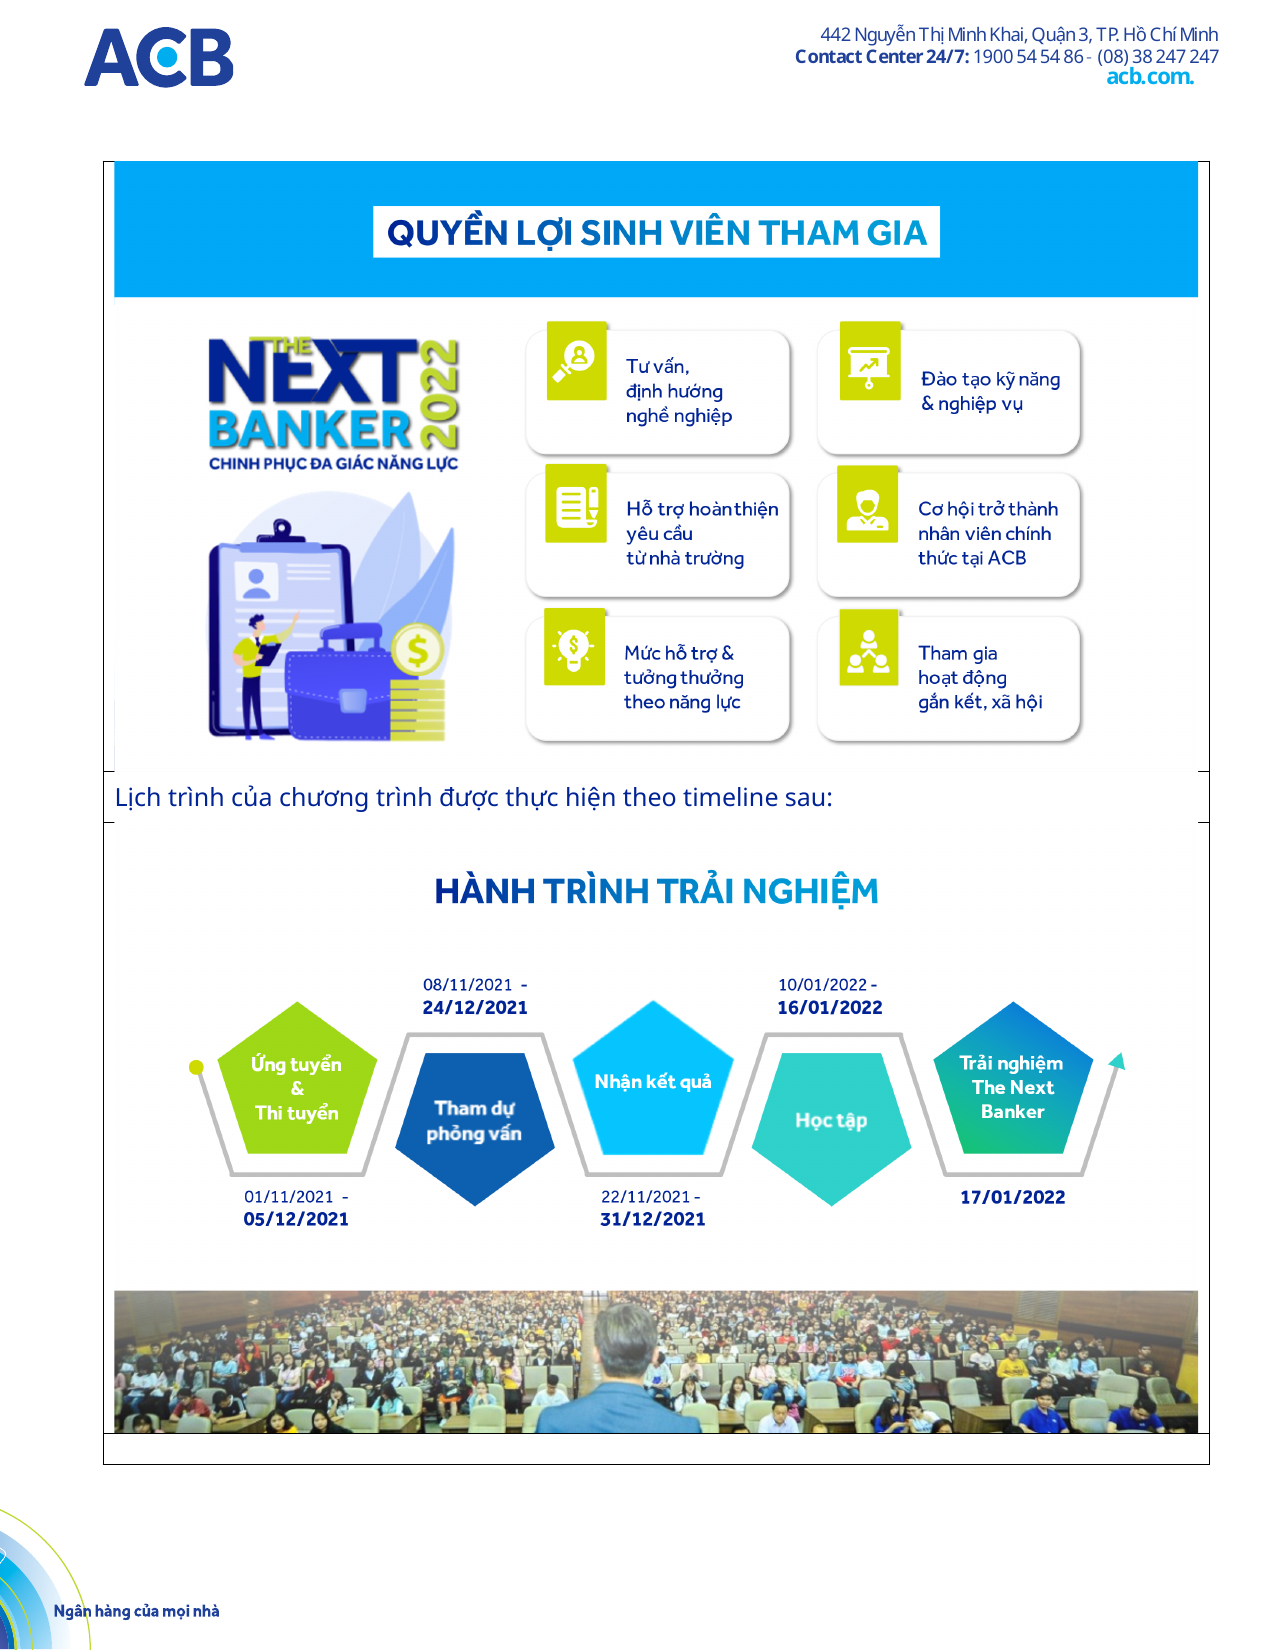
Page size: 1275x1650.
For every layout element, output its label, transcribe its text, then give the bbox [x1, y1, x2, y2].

picture [374, 207, 939, 257]
table_cell [104, 162, 114, 771]
table_cell Lịch trình của chương trình được thực hiện theo timeline sau: [104, 772, 1209, 822]
table_cell [104, 823, 114, 1432]
picture [114, 298, 1199, 772]
table_cell [104, 1434, 1209, 1464]
table_cell [1199, 162, 1209, 771]
table_cell [1199, 823, 1209, 1432]
picture [114, 822, 1199, 1433]
